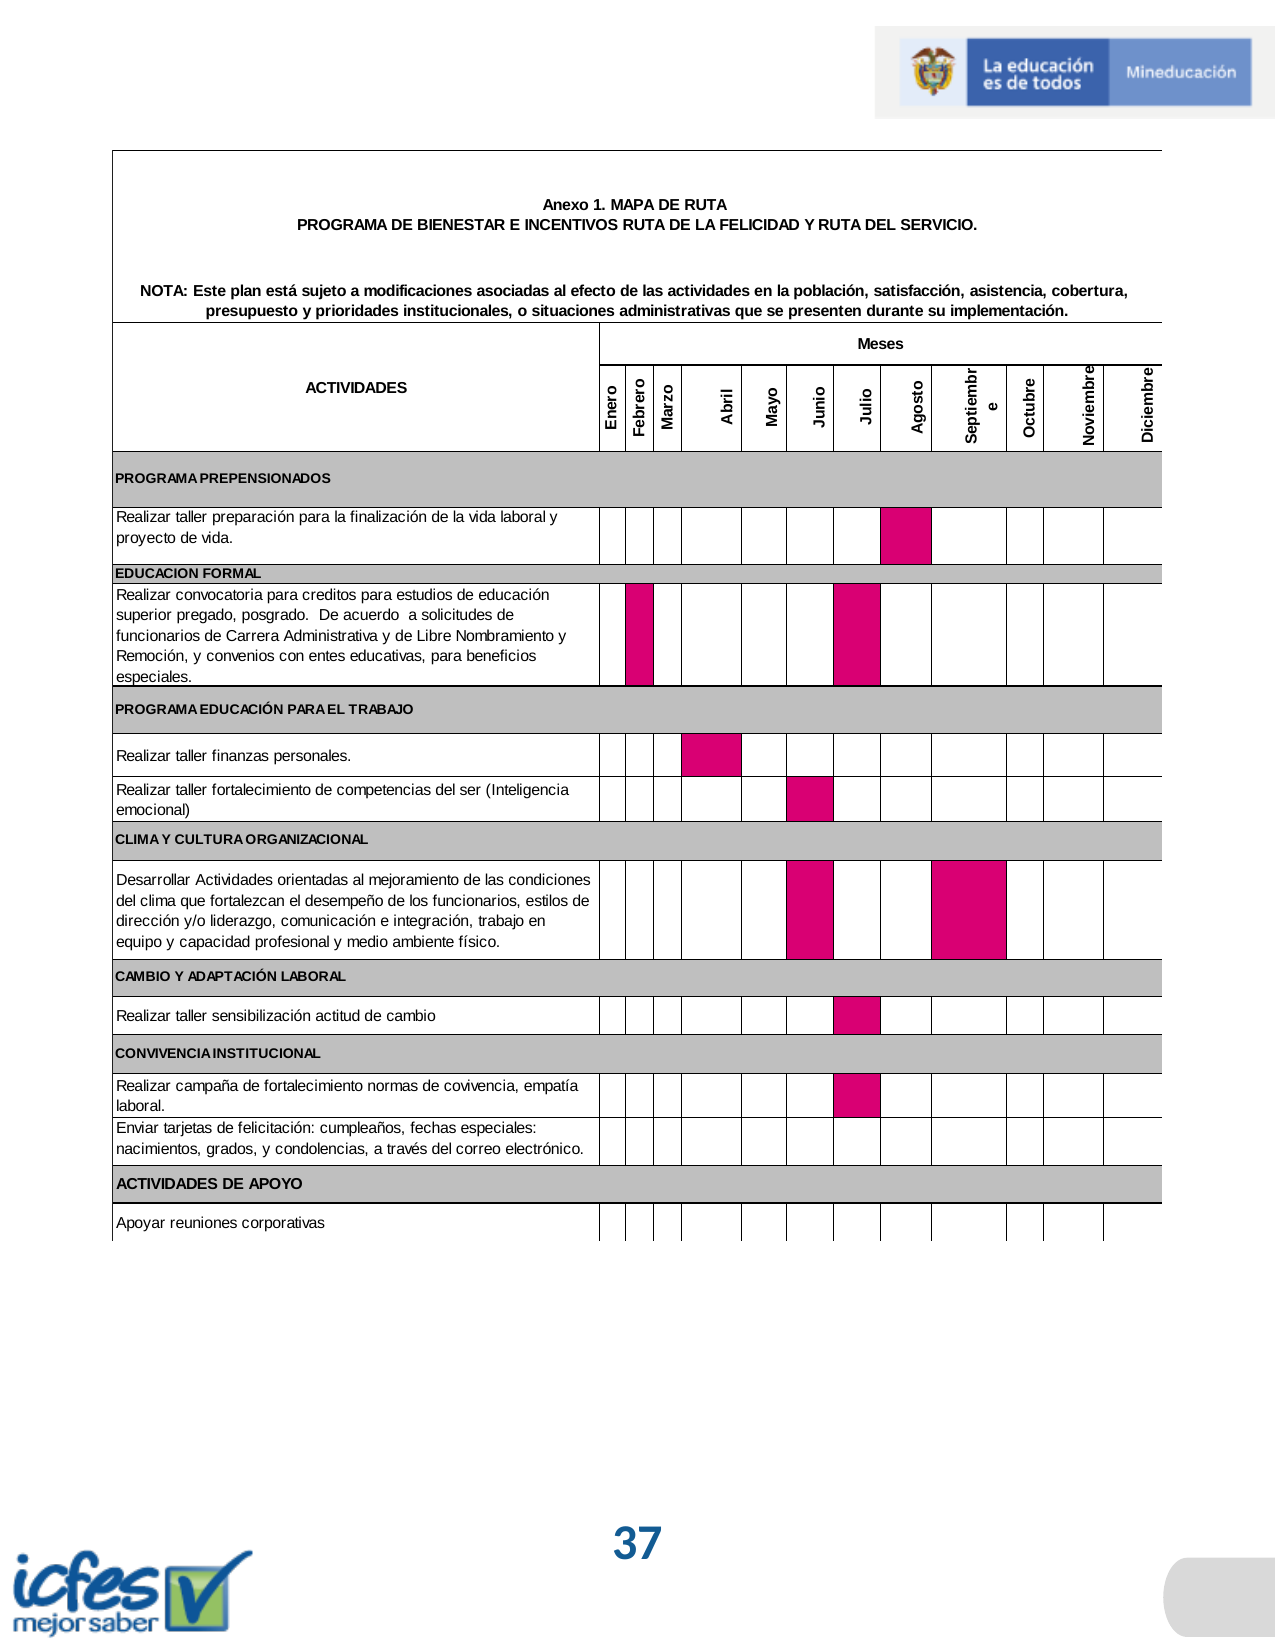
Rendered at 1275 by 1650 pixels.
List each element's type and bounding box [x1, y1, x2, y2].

picture [0, 1543, 273, 1645]
picture [874, 26, 1275, 119]
